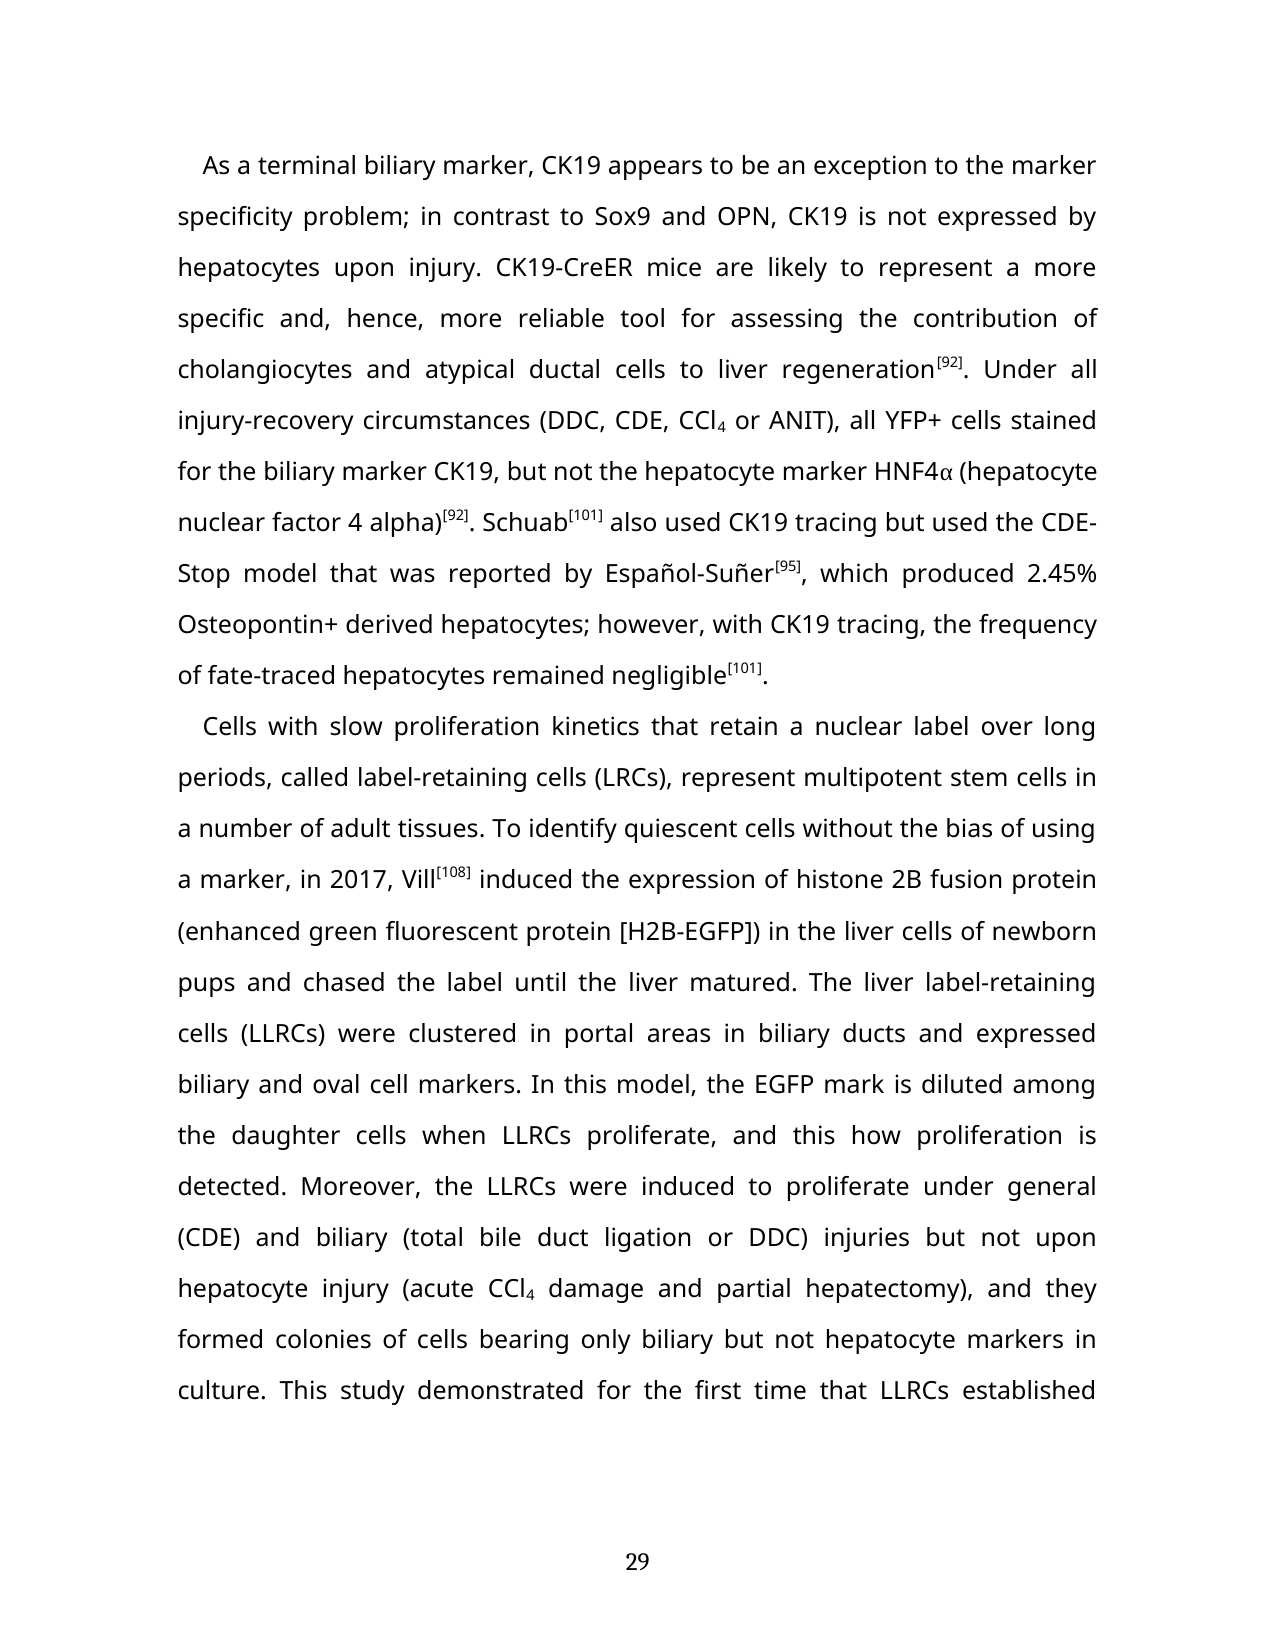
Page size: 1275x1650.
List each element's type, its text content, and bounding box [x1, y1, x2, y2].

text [177, 709, 1098, 1407]
text As a terminal biliary marker, CK19 appears to be an exception to the marker specificity problem; in contrast to Sox9 and OPN, CK19 is not expressed by hepatocytes upon injury. CK19-CreER mice are likely to represent a more specific and, hence, more reliable tool for assessing the contribution of cholangiocytes and atypical ductal cells to liver regeneration[92]. Under all injury-recovery circumstances (DDC, CDE, CCl4 or ANIT), all YFP+ cells stained for the biliary marker CK19, but not the hepatocyte marker HNF4α (hepatocyte nuclear factor 4 alpha)[92]. Schuab[101] also used CK19 tracing but used the CDE-Stop model that was reported by Español-Suñer[95], which produced 2.45% Osteopontin+ derived hepatocytes; however, with CK19 tracing, the frequency of fate-traced hepatocytes remained negligible[101]. [177, 148, 1098, 692]
